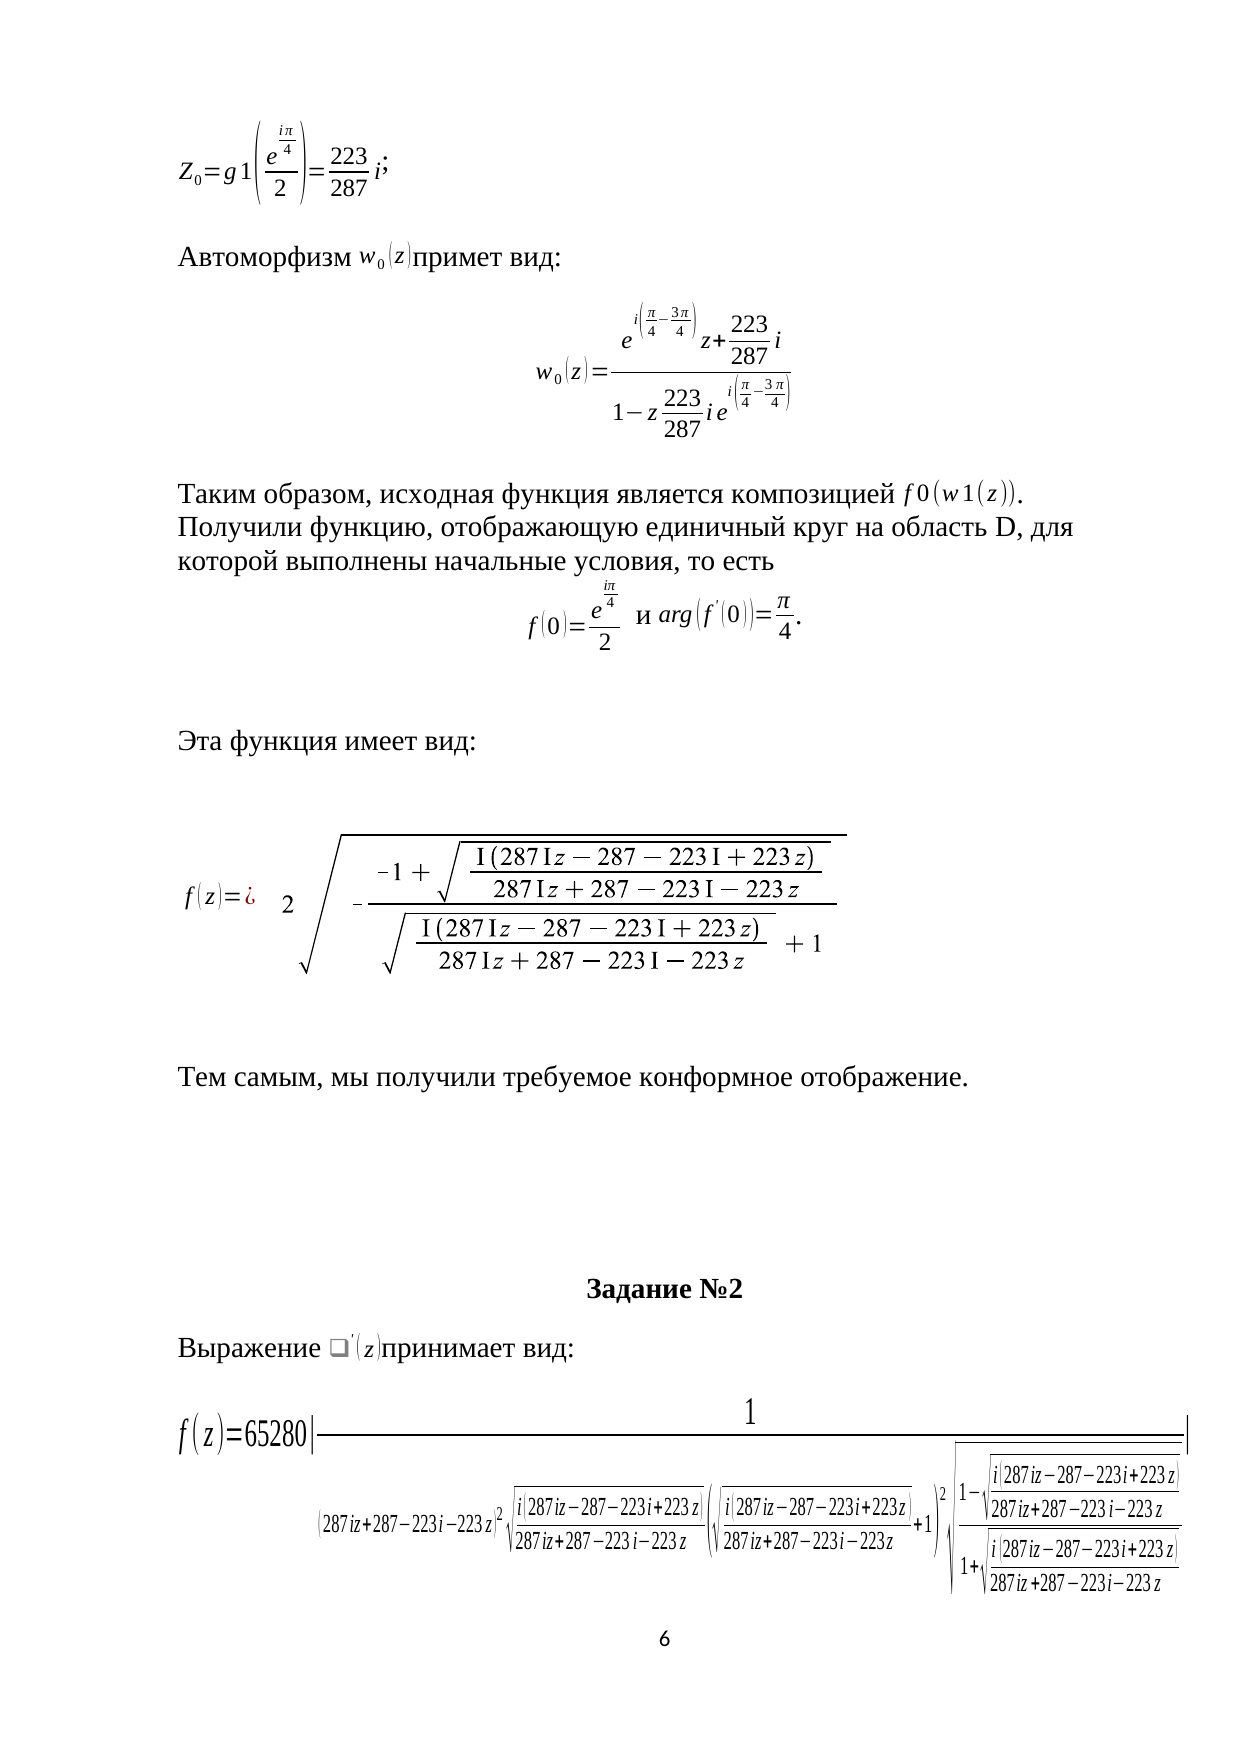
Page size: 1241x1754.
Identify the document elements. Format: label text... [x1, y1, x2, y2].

text и . [177, 577, 1152, 656]
text Выражение принимает вид: [177, 1330, 1152, 1364]
text Эта функция имеет вид: [177, 723, 1152, 757]
text Aвтоморфизм примет вид: [177, 239, 1152, 273]
text Таким образом, исходная функция является композицией . Получили функцию, отображающую единичный круг на область D, для которой выполнены начальные условия, то есть [177, 476, 1152, 577]
text ; [177, 118, 1152, 206]
text Тем самым, мы получили требуемое конформное отображение. [177, 1059, 1152, 1093]
text Задание №2 [177, 1271, 1152, 1304]
